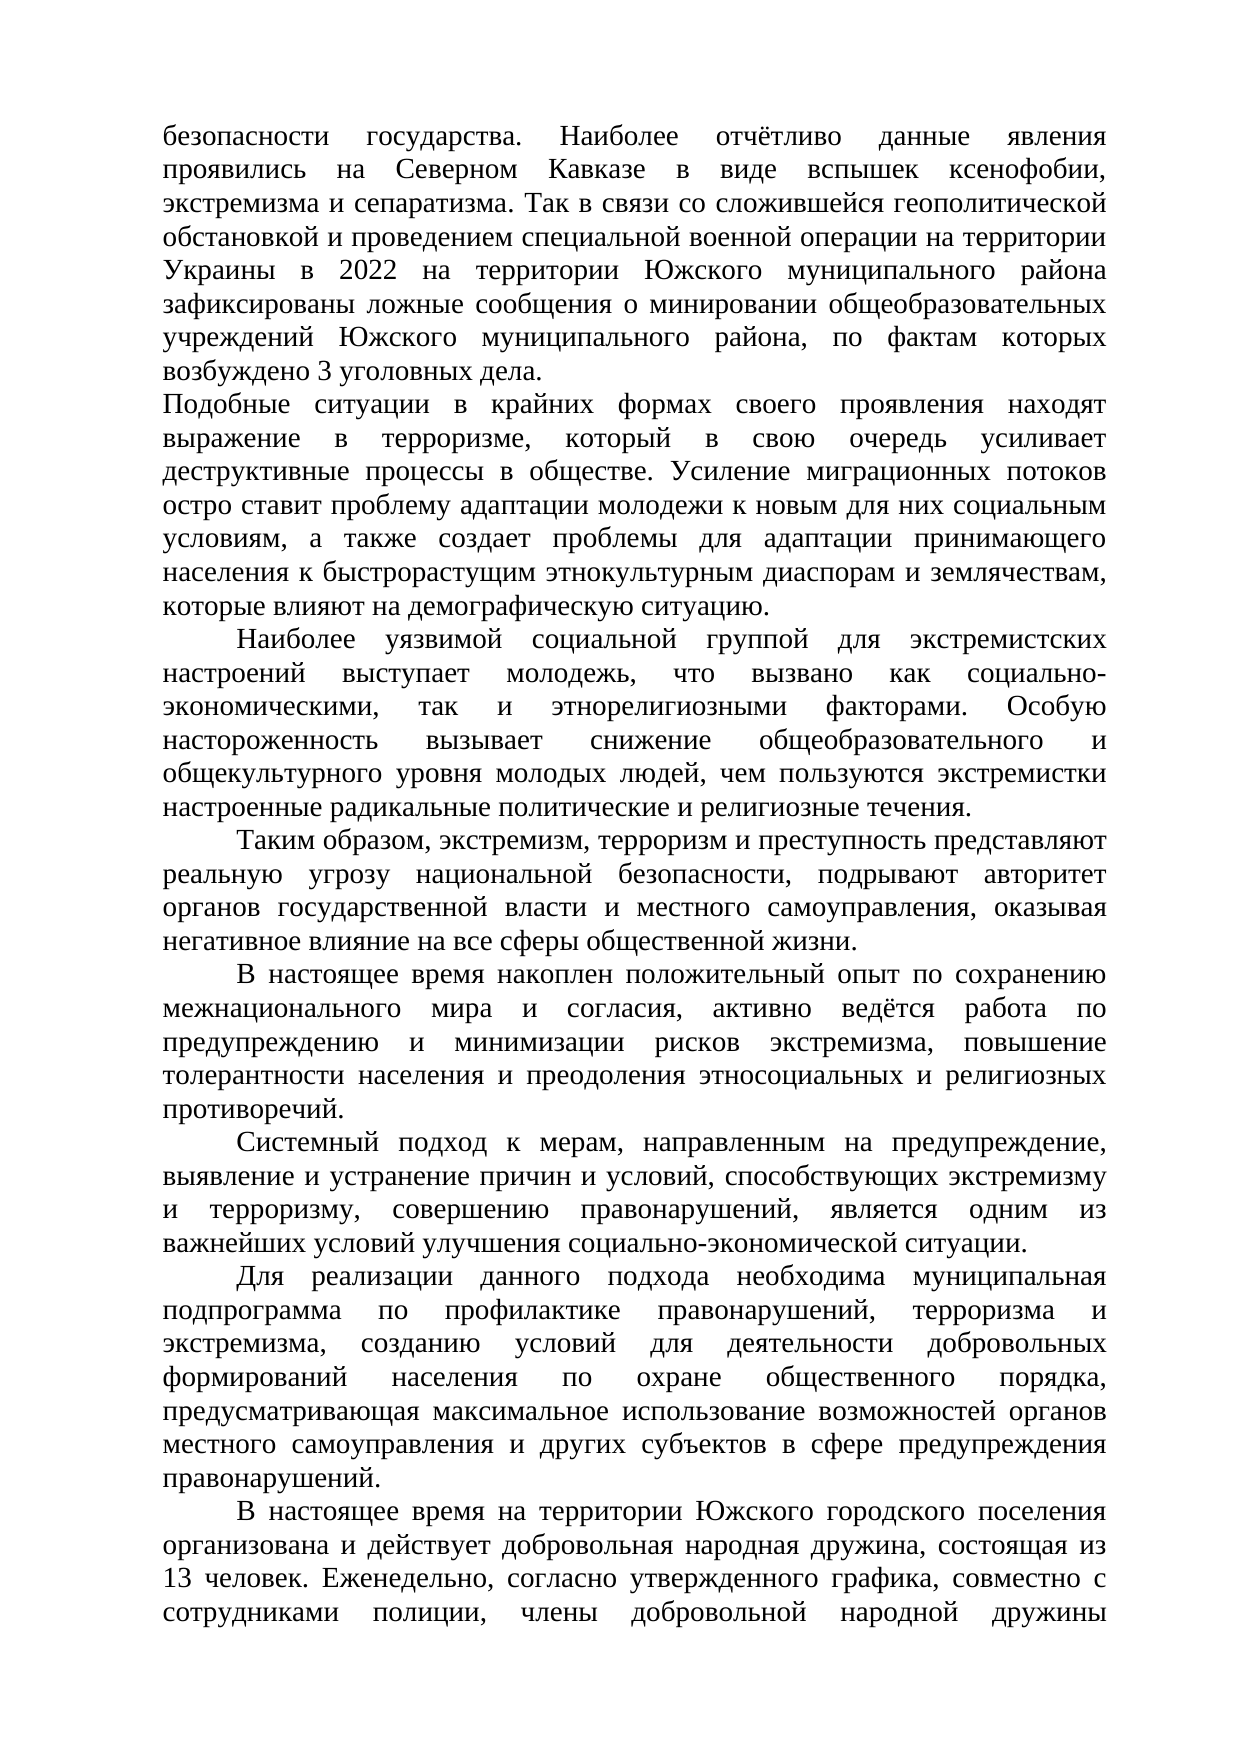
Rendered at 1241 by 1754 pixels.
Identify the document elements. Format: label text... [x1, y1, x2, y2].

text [162, 1493, 1107, 1627]
text Для реализации данного подхода необходима муниципальная подпрограмма по профилактике правонарушений, терроризма и экстремизма, созданию условий для деятельности добровольных формирований населения по охране общественного порядка, предусматривающая максимальное использование возможностей органов местного самоуправления и других субъектов в сфере предупреждения правонарушений. [162, 1258, 1107, 1493]
text Наиболее уязвимой социальной группой для экстремистских настроений выступает молодежь, что вызвано как социально-экономическими, так и этнорелигиозными факторами. Особую настороженность вызывает снижение общеобразовательного и общекультурного уровня молодых людей, чем пользуются экстремистки настроенные радикальные политические и религиозные течения. [162, 621, 1107, 822]
text Таким образом, экстремизм, терроризм и преступность представляют реальную угрозу национальной безопасности, подрывают авторитет органов государственной власти и местного самоуправления, оказывая негативное влияние на все сферы общественной жизни. [162, 822, 1107, 957]
text Подобные ситуации в крайних формах своего проявления находят выражение в терроризме, который в свою очередь усиливает деструктивные процессы в обществе. Усиление миграционных потоков остро ставит проблему адаптации молодежи к новым для них социальным условиям, а также создает проблемы для адаптации принимающего населения к быстрорастущим этнокультурным диаспорам и землячествам, которые влияют на демографическую ситуацию. [162, 386, 1107, 621]
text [162, 118, 1107, 386]
text Системный подход к мерам, направленным на предупреждение, выявление и устранение причин и условий, способствующих экстремизму и терроризму, совершению правонарушений, является одним из важнейших условий улучшения социально-экономической ситуации. [162, 1124, 1107, 1258]
text В настоящее время накоплен положительный опыт по сохранению межнационального мира и согласия, активно ведётся работа по предупреждению и минимизации рисков экстремизма, повышение толерантности населения и преодоления этносоциальных и религиозных противоречий. [162, 957, 1107, 1124]
